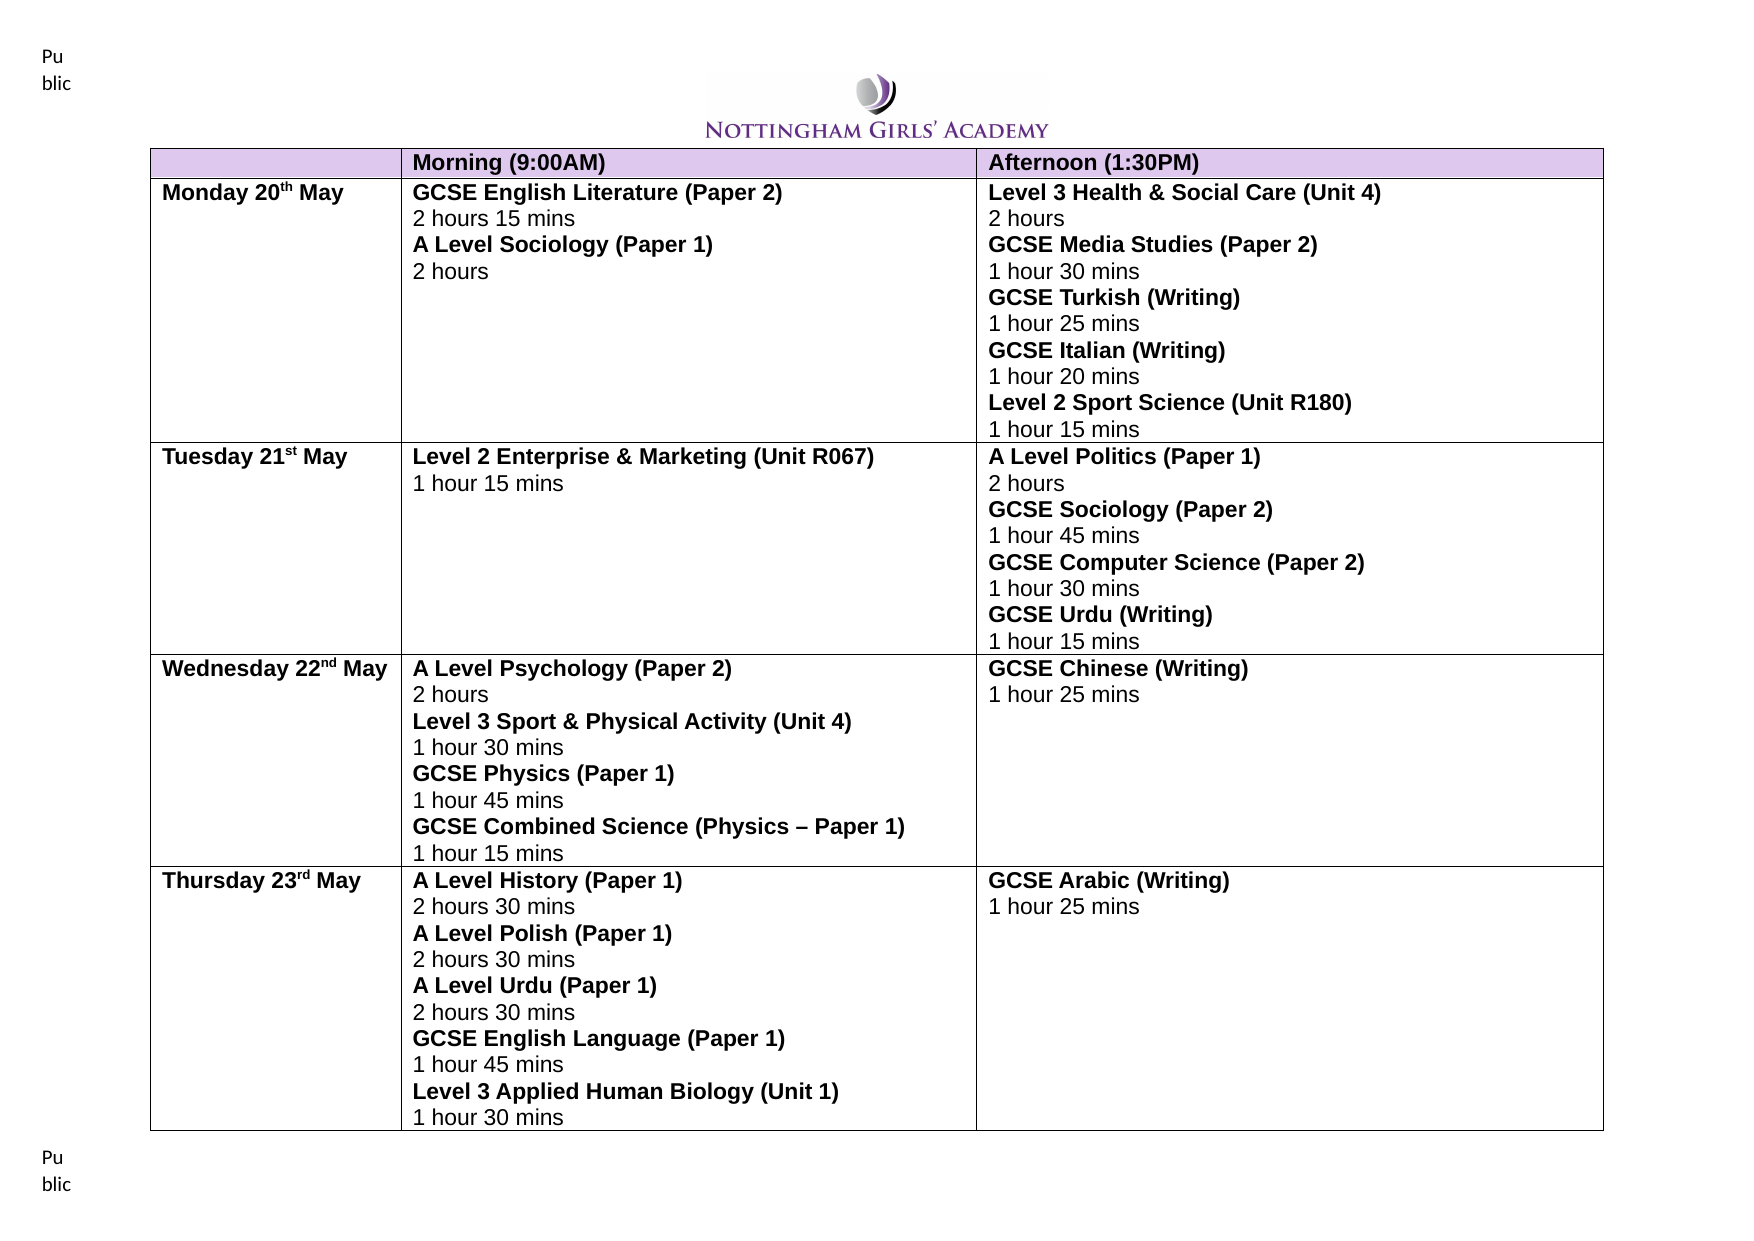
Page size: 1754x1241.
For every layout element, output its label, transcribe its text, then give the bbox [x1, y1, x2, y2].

table_header [151, 149, 401, 177]
table_cell A Level History (Paper 1) 2 hours 30 mins A Level Polish (Paper 1) 2 hours 30 mins A Level Urdu (Paper 1) 2 hours 30 mins GCSE English Language (Paper 1) 1 hour 45 mins Level 3 Applied Human Biology (Unit 1) 1 hour 30 mins [402, 867, 976, 1130]
table_cell GCSE Chinese (Writing) 1 hour 25 mins [977, 655, 1603, 866]
table_cell Wednesday 22nd May [151, 655, 401, 866]
table_cell A Level Psychology (Paper 2) 2 hours Level 3 Sport & Physical Activity (Unit 4) 1 hour 30 mins GCSE Physics (Paper 1) 1 hour 45 mins GCSE Combined Science (Physics – Paper 1) 1 hour 15 mins [402, 655, 976, 866]
table_cell GCSE English Literature (Paper 2) 2 hours 15 mins A Level Sociology (Paper 1) 2 hours [402, 179, 976, 442]
table_cell Monday 20th May [151, 179, 401, 442]
table_cell Thursday 23rd May [151, 867, 401, 1130]
table_header Morning (9:00AM) [402, 149, 976, 177]
picture [705, 73, 1049, 138]
table_cell Tuesday 21st May [151, 443, 401, 654]
table_header Afternoon (1:30PM) [977, 149, 1603, 177]
table_cell Level 3 Health & Social Care (Unit 4) 2 hours GCSE Media Studies (Paper 2) 1 hour 30 mins GCSE Turkish (Writing) 1 hour 25 mins GCSE Italian (Writing) 1 hour 20 mins Level 2 Sport Science (Unit R180) 1 hour 15 mins [977, 179, 1603, 442]
table_cell Level 2 Enterprise & Marketing (Unit R067) 1 hour 15 mins [402, 443, 976, 654]
table_cell GCSE Arabic (Writing) 1 hour 25 mins [977, 867, 1603, 1130]
table_cell A Level Politics (Paper 1) 2 hours GCSE Sociology (Paper 2) 1 hour 45 mins GCSE Computer Science (Paper 2) 1 hour 30 mins GCSE Urdu (Writing) 1 hour 15 mins [977, 443, 1603, 654]
